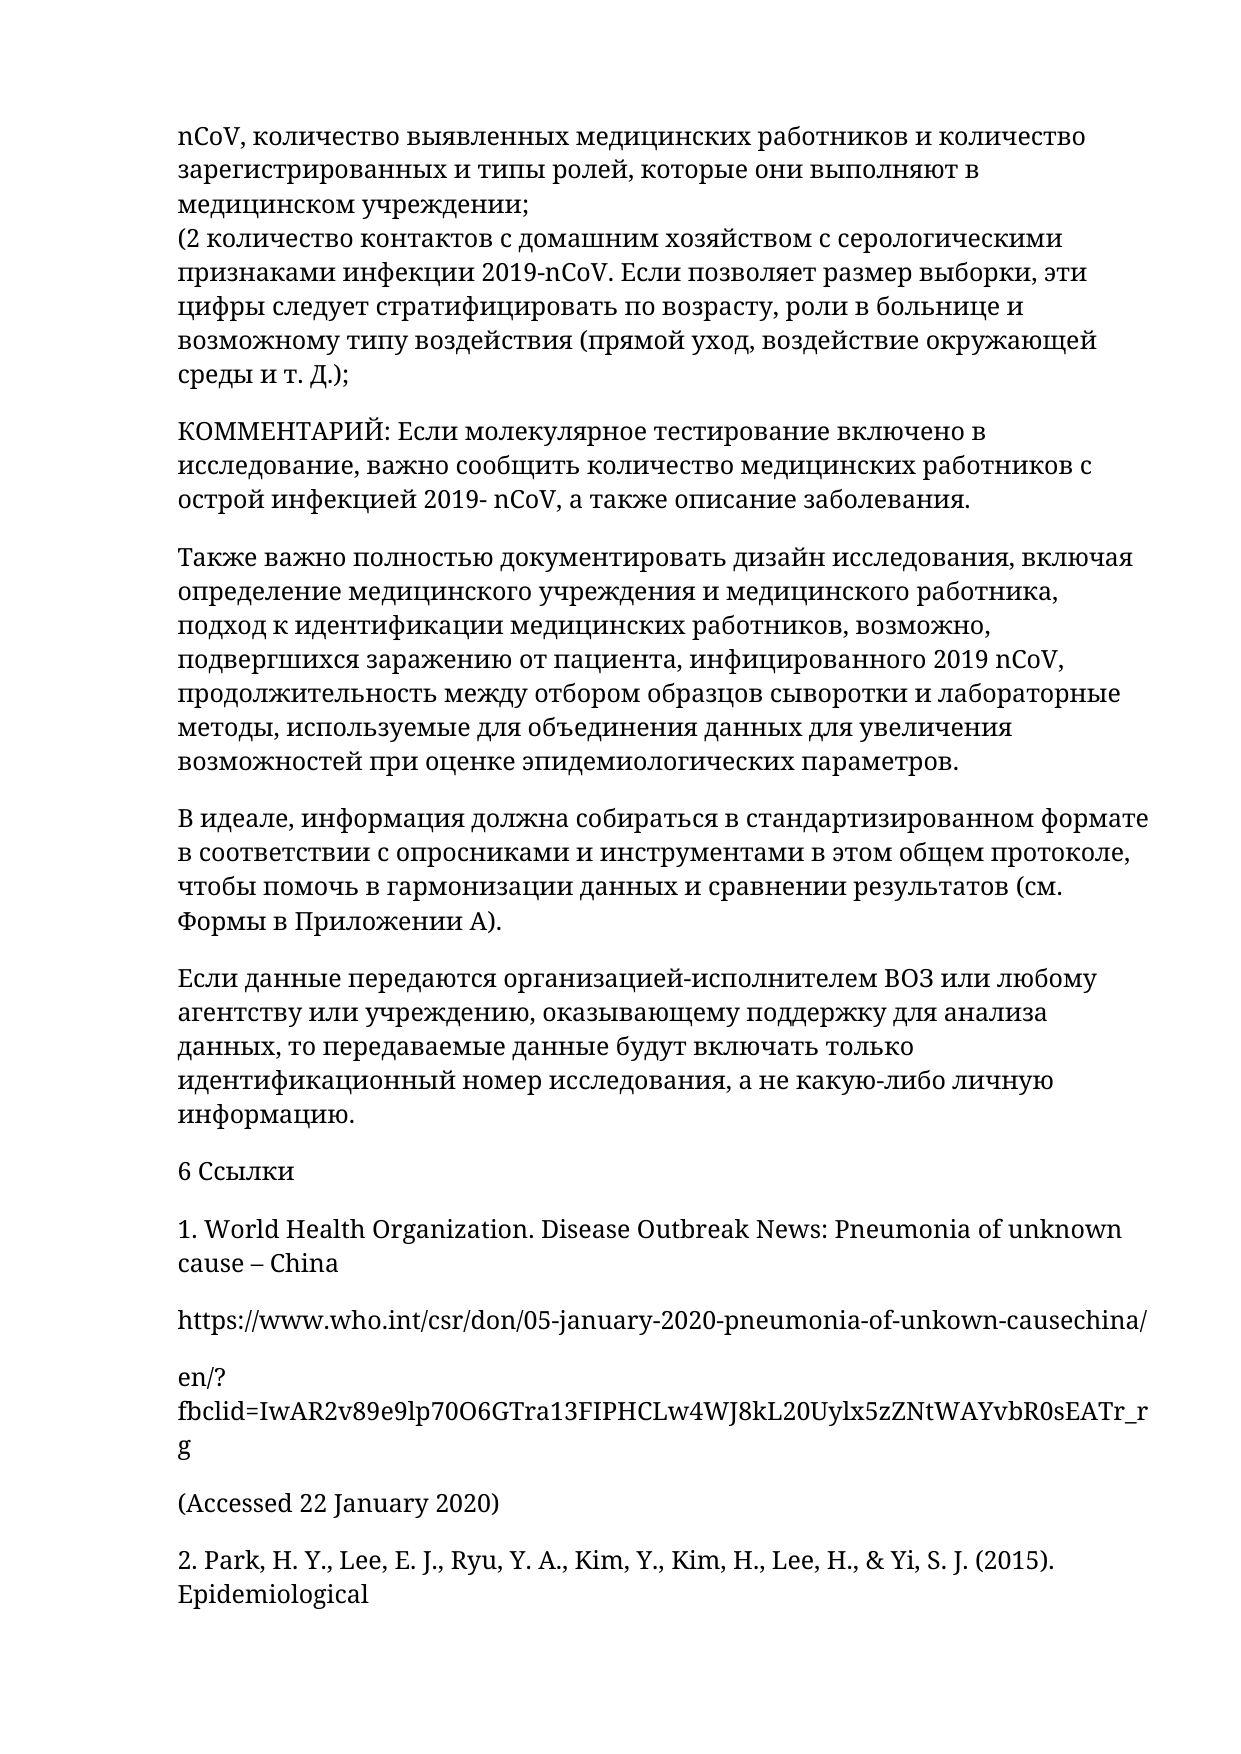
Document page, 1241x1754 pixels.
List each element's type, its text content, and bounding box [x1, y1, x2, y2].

text https://www.who.int/csr/don/05-january-2020-pneumonia-of-unkown-causechina/ [177, 1303, 1152, 1337]
text 1. World Health Organization. Disease Outbreak News: Pneumonia of unknown cause – China [177, 1211, 1152, 1279]
text КОММЕНТАРИЙ: Если молекулярное тестирование включено в исследование, важно сообщить количество медицинских работников с острой инфекцией 2019- nCoV, а также описание заболевания. [177, 414, 1152, 516]
text Если данные передаются организацией-исполнителем ВОЗ или любому агентству или учреждению, оказывающему поддержку для анализа данных, то передаваемые данные будут включать только идентификационный номер исследования, а не какую-либо личную информацию. [177, 960, 1152, 1131]
text В идеале, информация должна собираться в стандартизированном формате в соответствии с опросниками и инструментами в этом общем протоколе, чтобы помочь в гармонизации данных и сравнении результатов (см. Формы в Приложении А). [177, 801, 1152, 937]
text en/?fbclid=IwAR2v89e9lp70O6GTra13FIPHCLw4WJ8kL20Uylx5zZNtWAYvbR0sEATr_rg [177, 1360, 1152, 1462]
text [177, 118, 1152, 391]
text 6 Ссылки [177, 1154, 1152, 1188]
text Также важно полностью документировать дизайн исследования, включая определение медицинского учреждения и медицинского работника, подход к идентификации медицинских работников, возможно, подвергшихся заражению от пациента, инфицированного 2019 nCoV, продолжительность между отбором образцов сыворотки и лабораторные методы, используемые для объединения данных для увеличения возможностей при оценке эпидемиологических параметров. [177, 539, 1152, 778]
text 2. Park, H. Y., Lee, E. J., Ryu, Y. A., Kim, Y., Kim, H., Lee, H., & Yi, S. J. (2015). Epidemiological [177, 1543, 1152, 1611]
text (Accessed 22 January 2020) [177, 1485, 1152, 1519]
